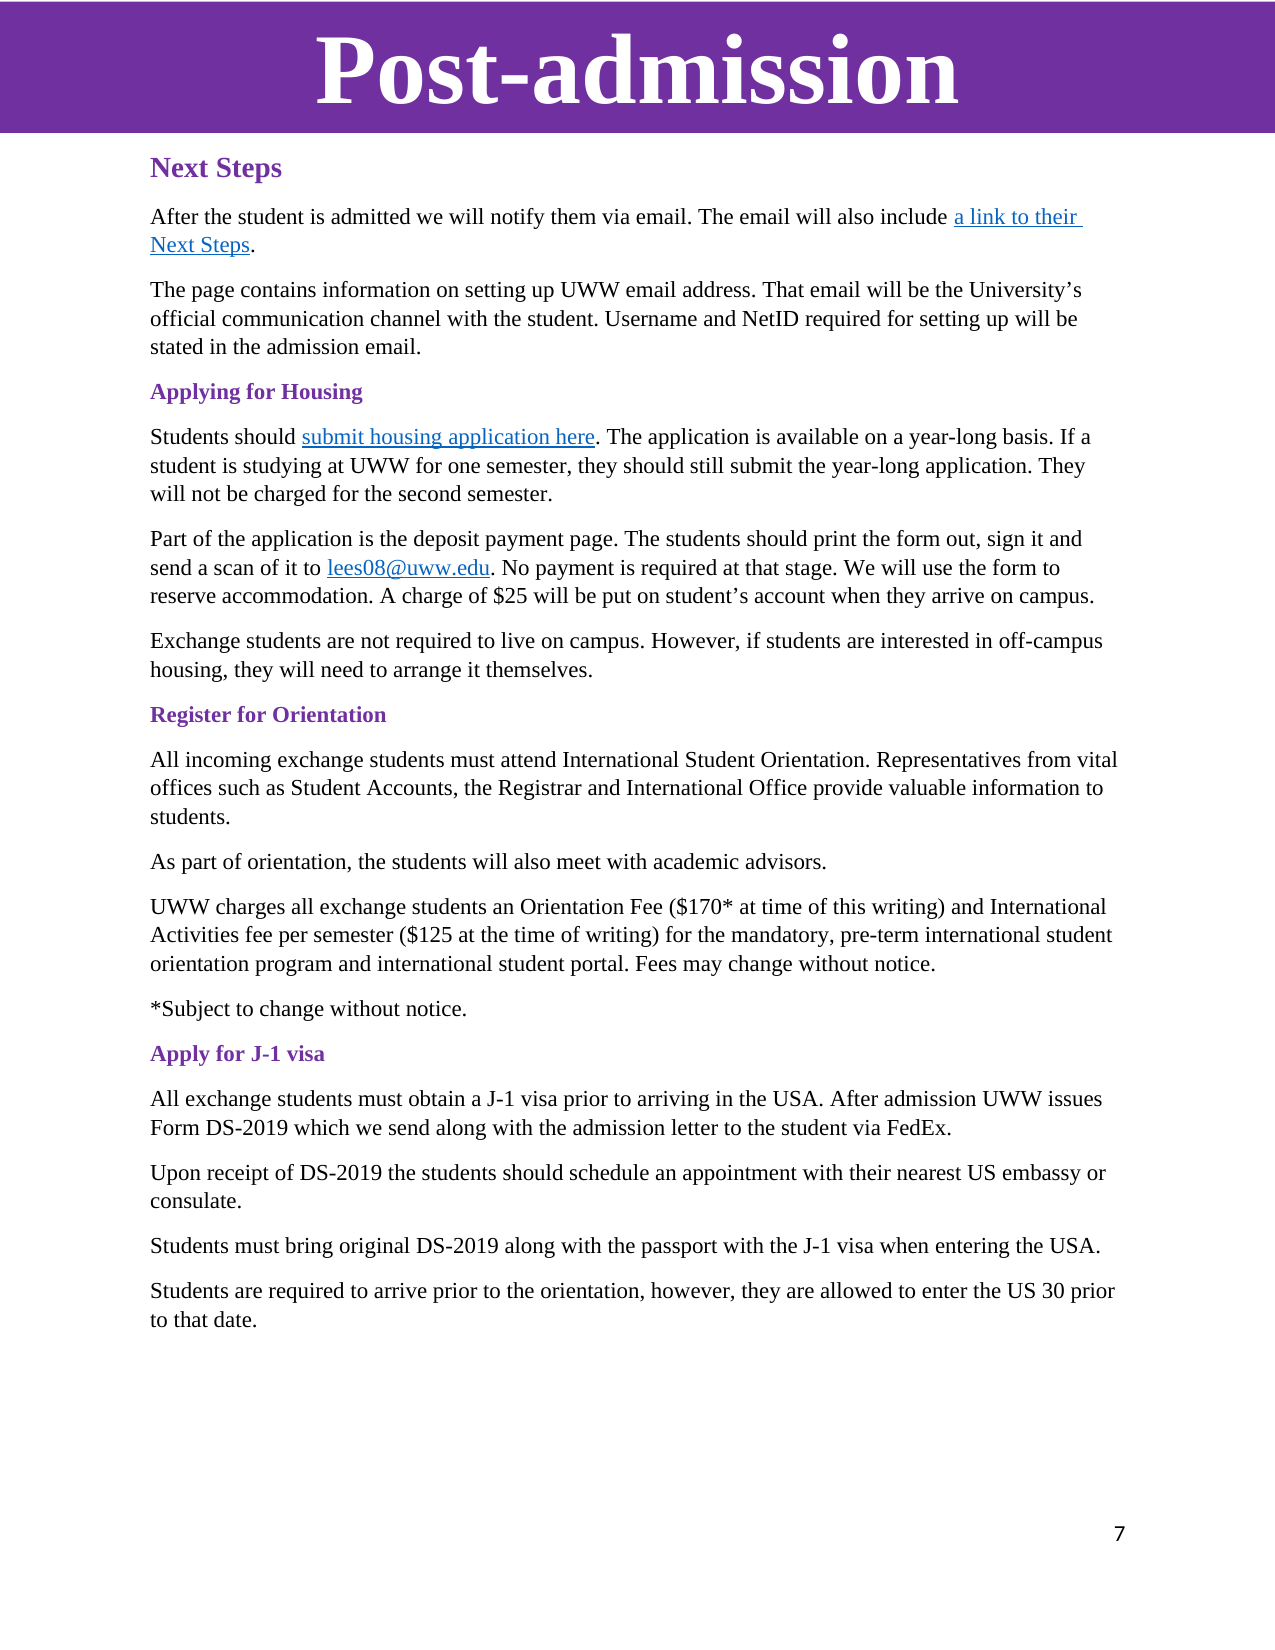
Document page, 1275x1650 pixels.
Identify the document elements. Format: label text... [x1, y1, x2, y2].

text All exchange students must obtain a J-1 visa prior to arriving in the USA. After admission UWW issues Form DS-2019 which we send along with the admission letter to the student via FedEx. [150, 1085, 1125, 1140]
text As part of orientation, the students will also meet with academic advisors. [150, 848, 1125, 874]
text Part of the application is the deposit payment page. The students should print the form out, sign it and send a scan of it to lees08@uww.edu. No payment is required at that stage. We will use the form to reserve accommodation. A charge of $25 will be put on student’s account when they arrive on campus. [150, 525, 1125, 609]
text UWW charges all exchange students an Orientation Fee ($170* at time of this writing) and International Activities fee per semester ($125 at the time of writing) for the mandatory, pre-term international student orientation program and international student portal. Fees may change without notice. [150, 893, 1125, 976]
text Exchange students are not required to live on campus. However, if students are interested in off-campus housing, they will need to arrange it themselves. [150, 627, 1125, 682]
text Students are required to arrive prior to the orientation, however, they are allowed to enter the US 30 prior to that date. [150, 1277, 1125, 1332]
text Register for Orientation [150, 701, 1125, 727]
text Students should submit housing application here. The application is available on a year-long basis. If a student is studying at UWW for one semester, they should still submit the year-long application. They will not be charged for the second semester. [150, 423, 1125, 507]
text Next Steps [150, 150, 1125, 183]
text Students must bring original DS-2019 along with the passport with the J-1 visa when entering the USA. [150, 1232, 1125, 1259]
text After the student is admitted we will notify them via email. The email will also include a link to their Next Steps. [150, 203, 1125, 258]
text *Subject to change without notice. [150, 995, 1125, 1021]
text Apply for J-1 visa [150, 1040, 1125, 1067]
text Applying for Housing [150, 378, 1125, 405]
text All incoming exchange students must attend International Student Orientation. Representatives from vital offices such as Student Accounts, the Registrar and International Office provide valuable information to students. [150, 746, 1125, 829]
text The page contains information on setting up UWW email address. That email will be the University’s official communication channel with the student. Username and NetID required for setting up will be stated in the admission email. [150, 276, 1125, 359]
text Upon receipt of DS-2019 the students should schedule an appointment with their nearest US embassy or consulate. [150, 1159, 1125, 1214]
